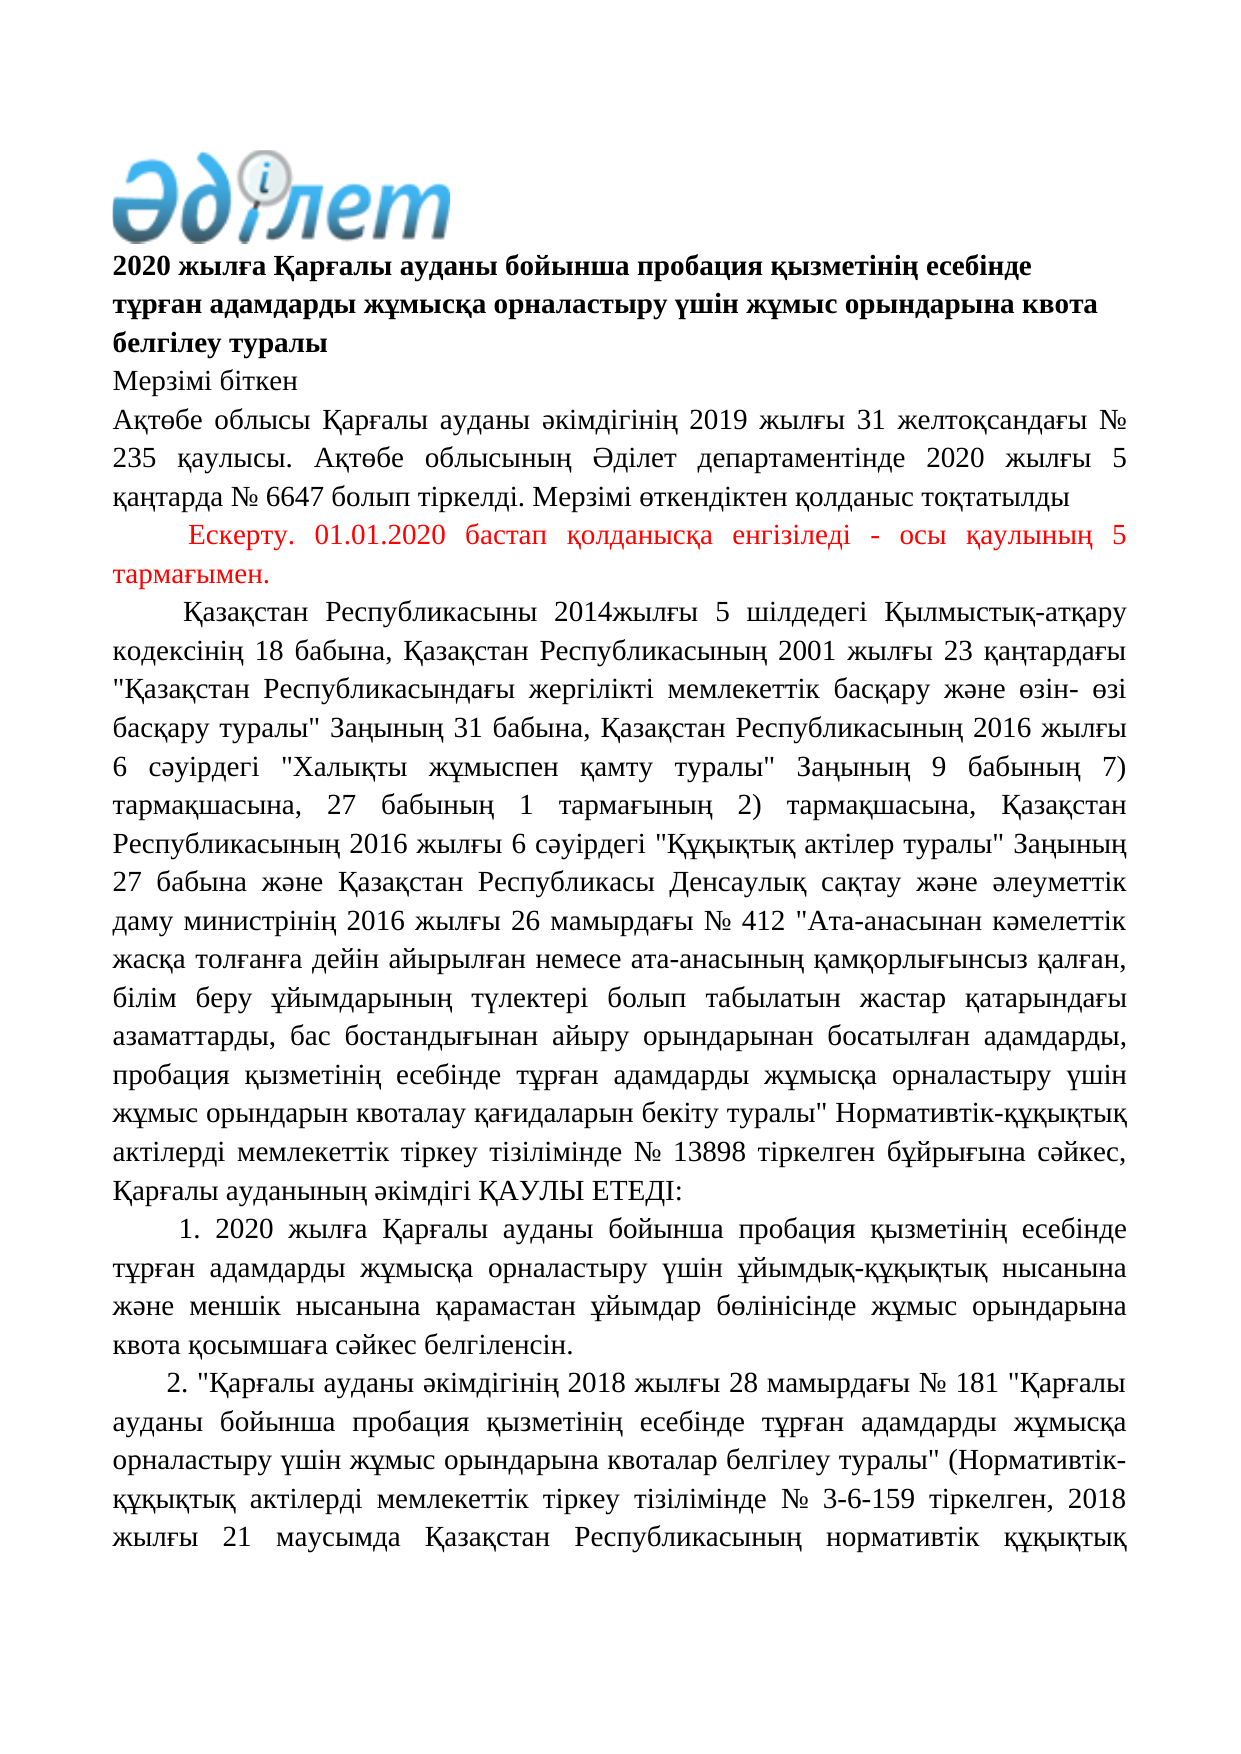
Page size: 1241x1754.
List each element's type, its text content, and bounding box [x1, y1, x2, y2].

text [112, 1365, 1128, 1553]
text Ақтөбе облысы Қарғалы ауданы әкімдігінің 2019 жылғы 31 желтоқсандағы № 235 қаулысы. Ақтөбе облысының Әділет департаментінде 2020 жылғы 5 қаңтарда № 6647 болып тіркелді. Мерзімі өткендіктен қолданыс тоқтатылды [112, 402, 1128, 512]
picture [112, 150, 451, 244]
text 1. 2020 жылға Қарғалы ауданы бойынша пробация қызметінің есебінде тұрған адамдарды жұмысқа орналастыру үшін ұйымдық-құқықтық нысанына және меншік нысанына қарамастан ұйымдар бөлінісінде жұмыс орындарына квота қосымшаға сәйкес белгіленсін. [112, 1211, 1128, 1360]
text Қазақстан Республикасыны 2014жылғы 5 шілдедегі Қылмыстық-атқару кодексінің 18 бабына, Қазақстан Республикасының 2001 жылғы 23 қаңтардағы "Қазақстан Республикасындағы жергілікті мемлекеттік басқару және өзін- өзі басқару туралы" Заңының 31 бабына, Қазақстан Республикасының 2016 жылғы 6 сәуірдегі "Халықты жұмыспен қамту туралы" Заңының 9 бабының 7) тармақшасына, 27 бабының 1 тармағының 2) тармақшасына, Қазақстан Республикасының 2016 жылғы 6 сәуірдегі "Құқықтық актілер туралы" Заңының 27 бабына және Қазақстан Республикасы Денсаулық сақтау және әлеуметтік даму министрінің 2016 жылғы 26 мамырдағы № 412 "Ата-анасынан кәмелеттік жасқа толғанға дейін айырылған немесе ата-анасының қамқорлығынсыз қалған, білім беру ұйымдарының түлектері болып табылатын жастар қатарындағы азаматтарды, бас бостандығынан айыру орындарынан босатылған адамдарды, пробация қызметінің есебінде тұрған адамдарды жұмысқа орналастыру үшін жұмыс орындарын квоталау қағидаларын бекіту туралы" Нормативтік-құқықтық актілерді мемлекеттік тіркеу тізілімінде № 13898 тіркелген бұйрығына сәйкес, Қарғалы ауданының әкімдігі ҚАУЛЫ ЕТЕДІ: [112, 594, 1128, 1206]
text 2020 жылға Қарғалы ауданы бойынша пробация қызметінің есебінде тұрған адамдарды жұмысқа орналастыру үшін жұмыс орындарына квота белгілеу туралы [112, 248, 1128, 358]
text Ескерту. 01.01.2020 бастап қолданысқа енгізіледі - осы қаулының 5 тармағымен. [112, 517, 1128, 589]
text Мерзімі біткен [112, 363, 1128, 397]
